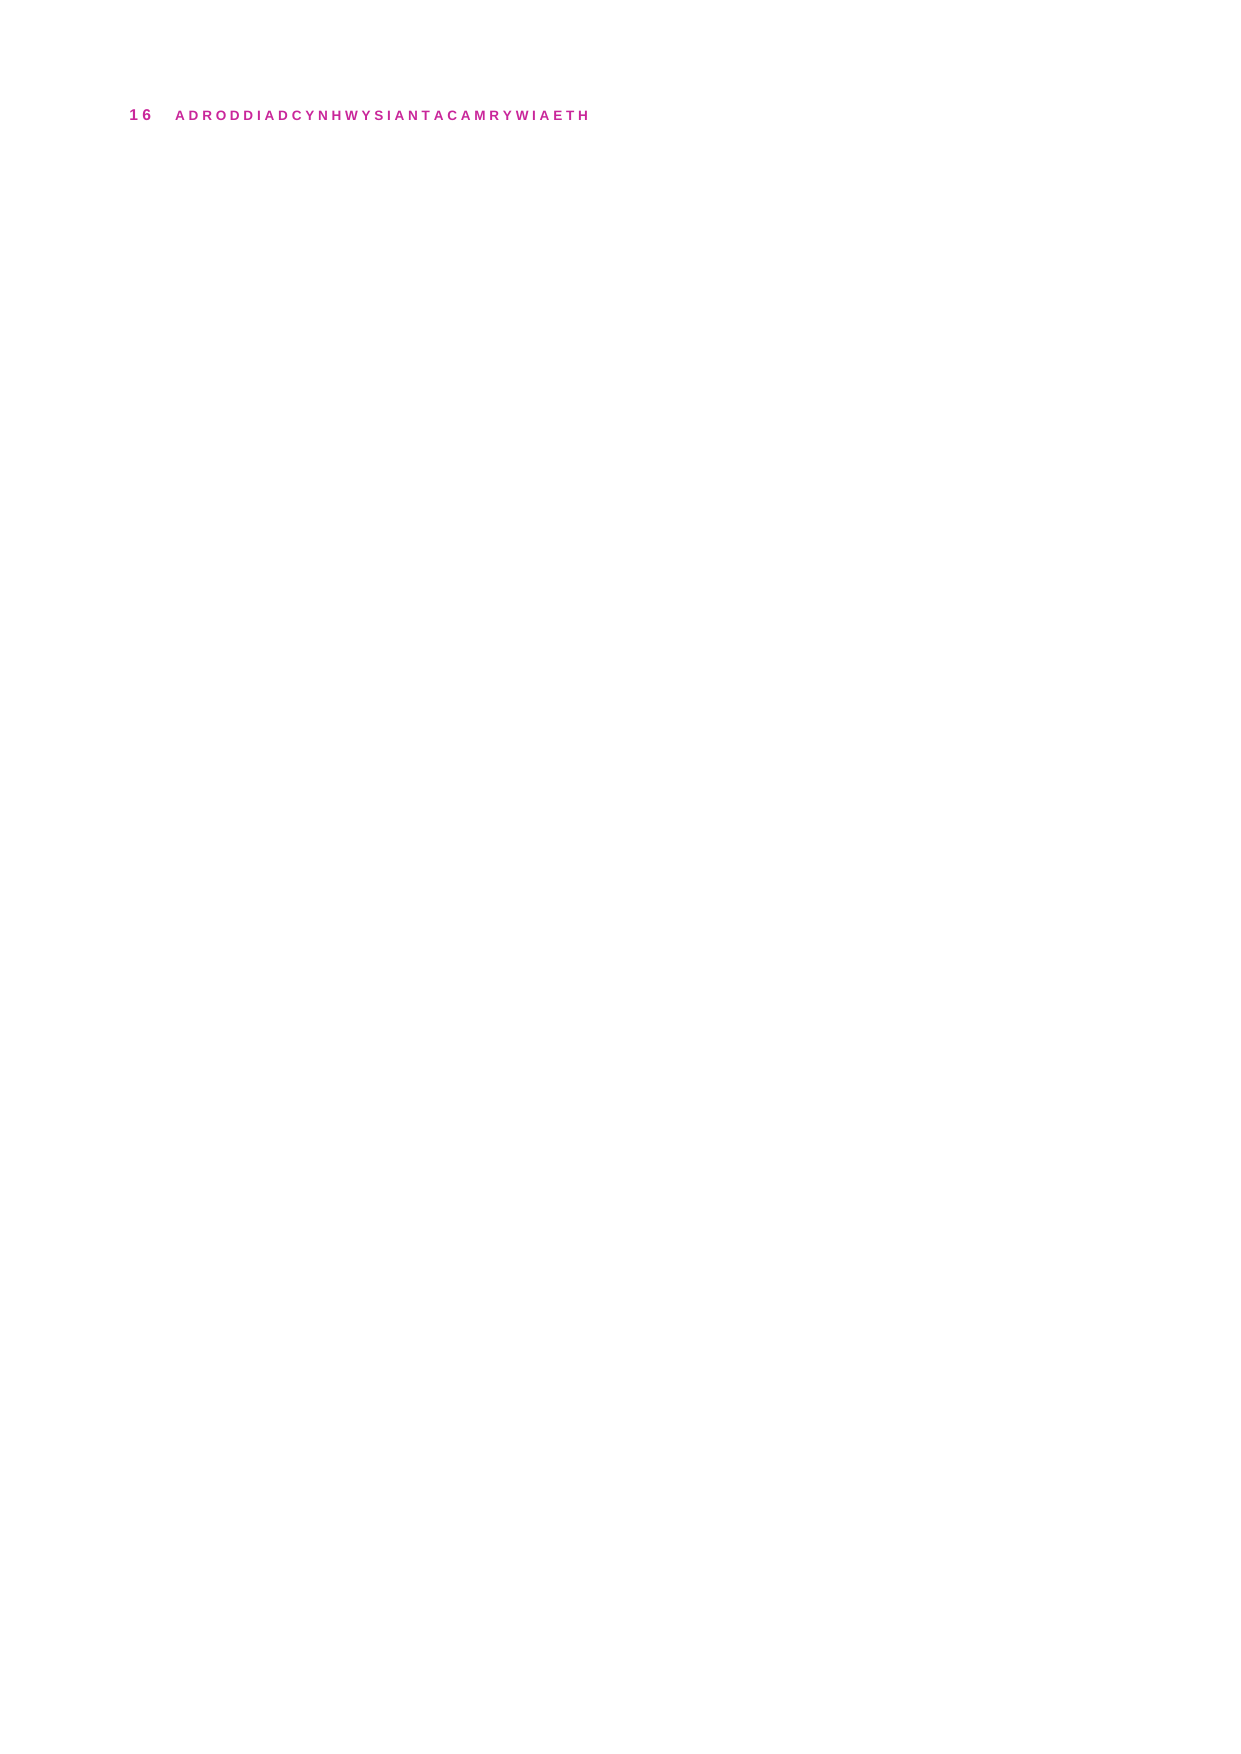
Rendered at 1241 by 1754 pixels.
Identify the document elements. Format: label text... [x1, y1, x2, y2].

text 1 6 A D R O D D I A D C Y N H W Y S I A N T A C A M R Y W I A E T H [129, 105, 1090, 123]
